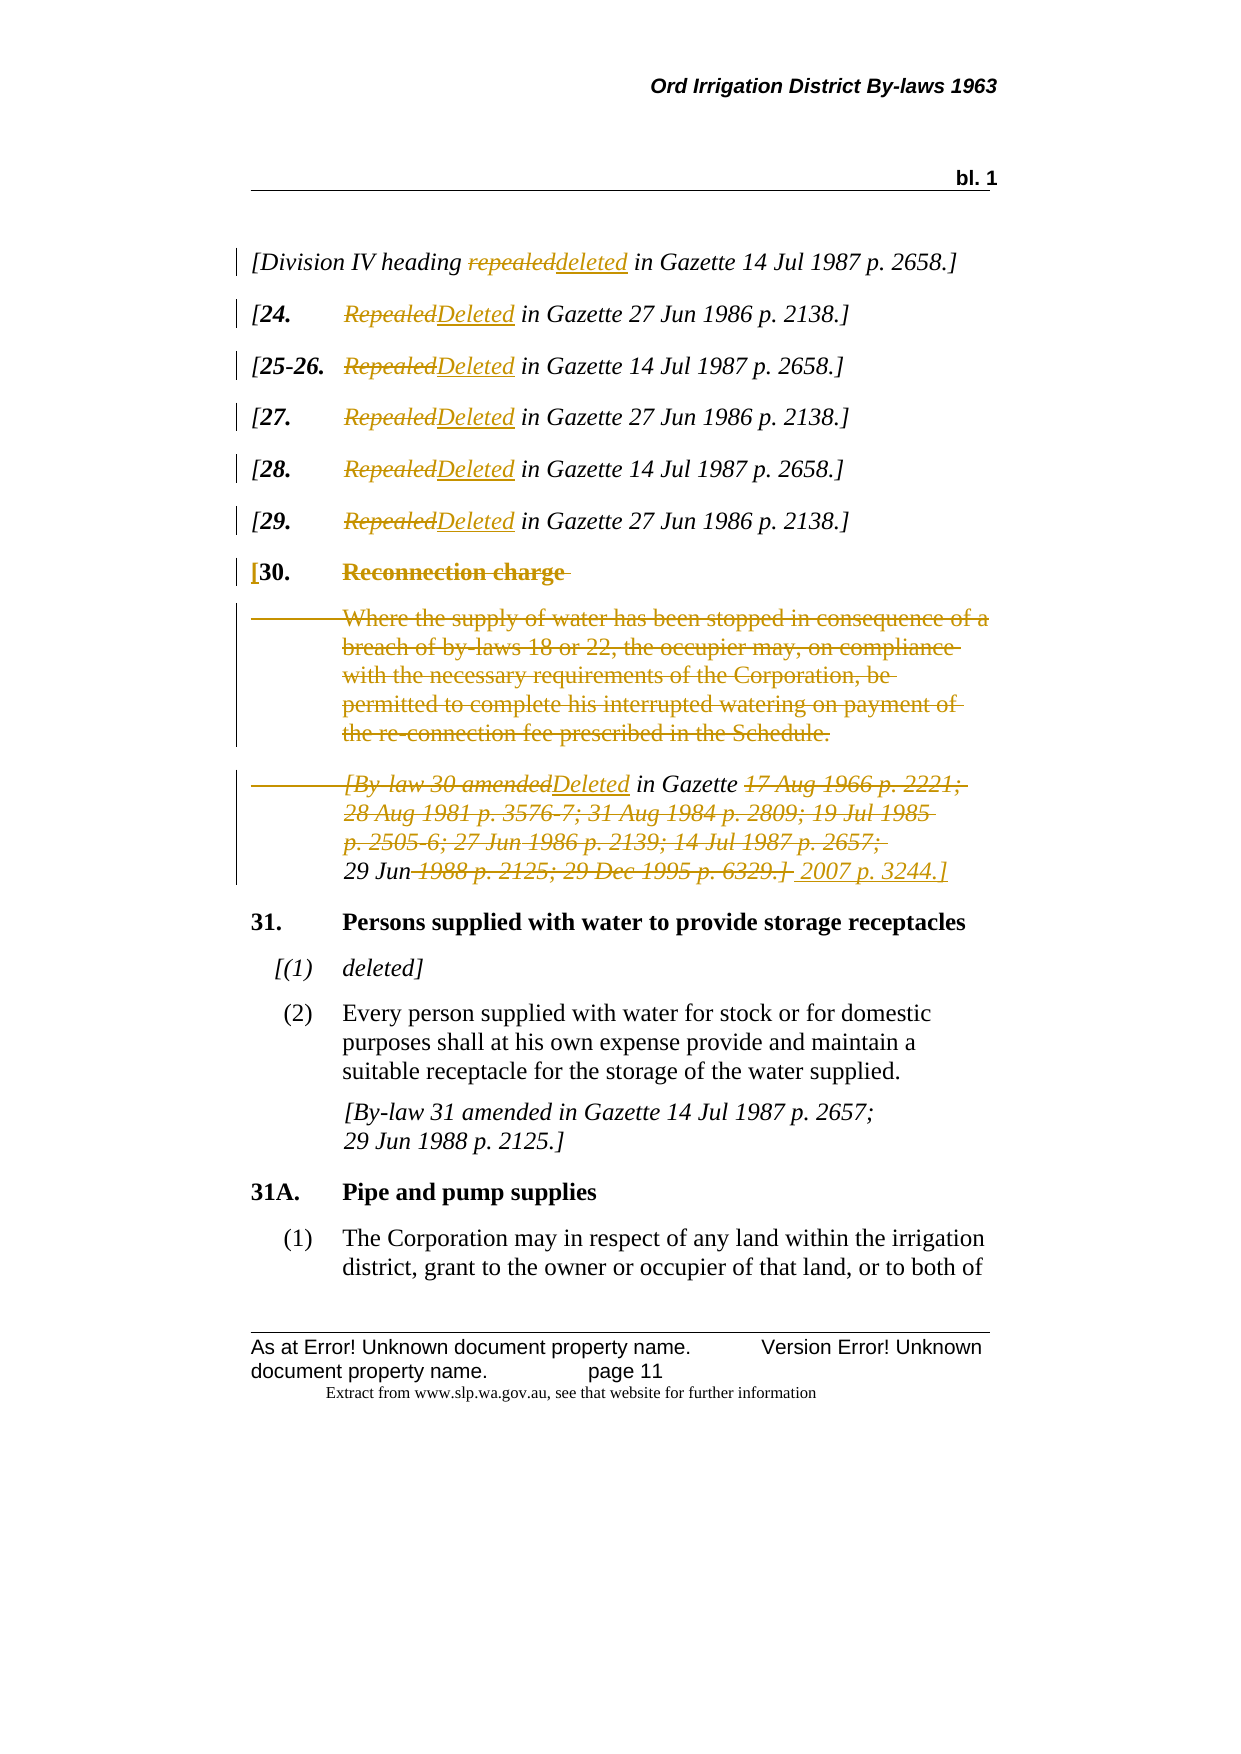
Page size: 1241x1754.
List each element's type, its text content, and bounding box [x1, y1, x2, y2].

text [29. in Gazette 27 Jun 1986 p. 2138.] [251, 506, 990, 534]
text [24. in Gazette 27 Jun 1986 p. 2138.] [251, 299, 990, 328]
subtitle 31. Persons supplied with water to provide storage receptacles [251, 907, 990, 936]
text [251, 1223, 990, 1280]
text [(1) deleted] [251, 953, 990, 982]
subtitle 31A. Pipe and pump supplies [251, 1177, 990, 1206]
text [By-law 31 amended in Gazette 14 Jul 1987 p. 2657; 29 Jun 1988 p. 2125.] [251, 1097, 990, 1154]
text [25-26. in Gazette 14 Jul 1987 p. 2658.] [251, 351, 990, 379]
text [Division IV heading in Gazette 14 Jul 1987 p. 2658.] [251, 247, 990, 276]
subtitle 30. [251, 557, 990, 586]
text [28. in Gazette 14 Jul 1987 p. 2658.] [251, 454, 990, 483]
text (2) Every person supplied with water for stock or for domestic purposes shall at his own expense provide and maintain a suitable receptacle for the storage of the water supplied. [251, 998, 990, 1084]
text [27. in Gazette 27 Jun 1986 p. 2138.] [251, 402, 990, 431]
text in Gazette 29 Jun [251, 769, 990, 884]
